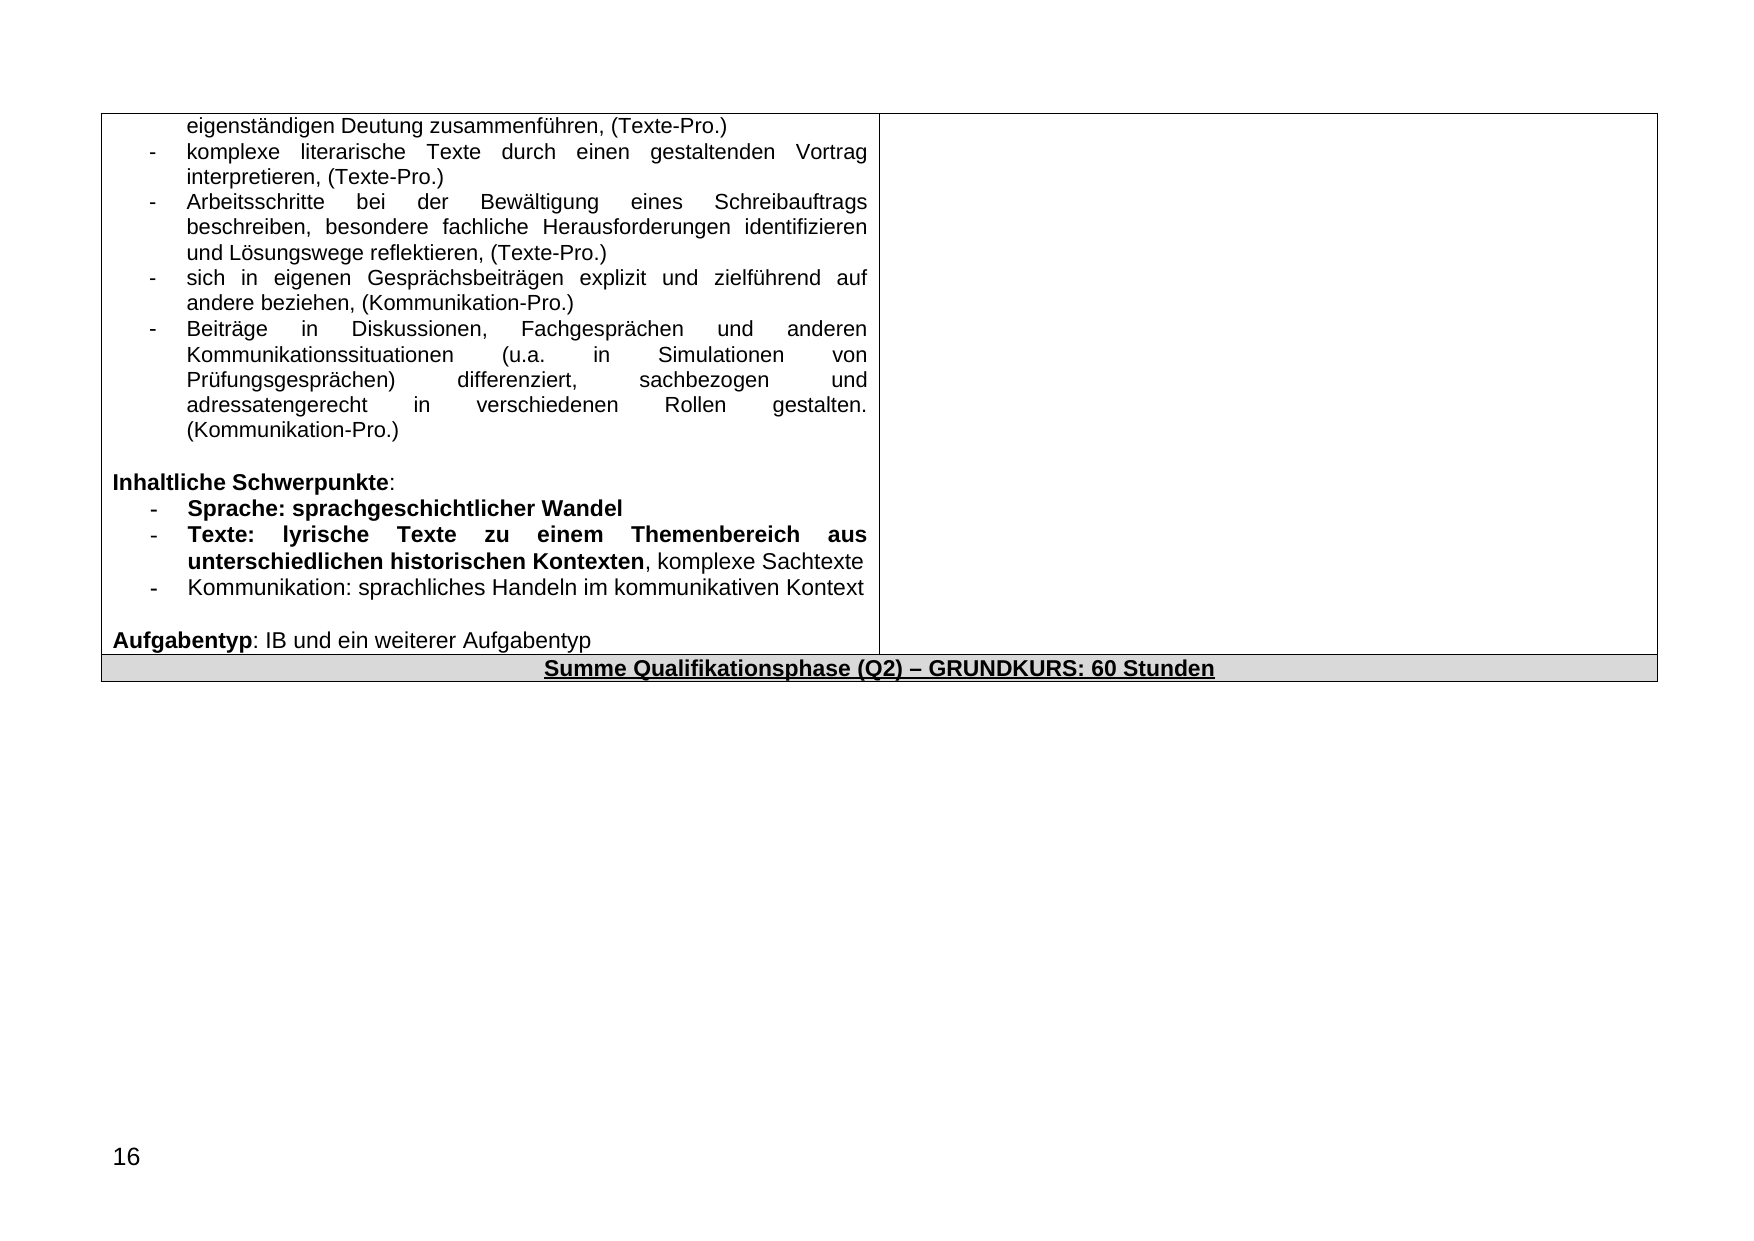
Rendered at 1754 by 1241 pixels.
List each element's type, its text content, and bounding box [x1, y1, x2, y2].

table_cell Summe Qualifikationsphase (Q2) – GRUNDKURS: 60 Stunden [102, 655, 1657, 681]
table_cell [102, 114, 879, 653]
table_cell [880, 114, 1657, 653]
